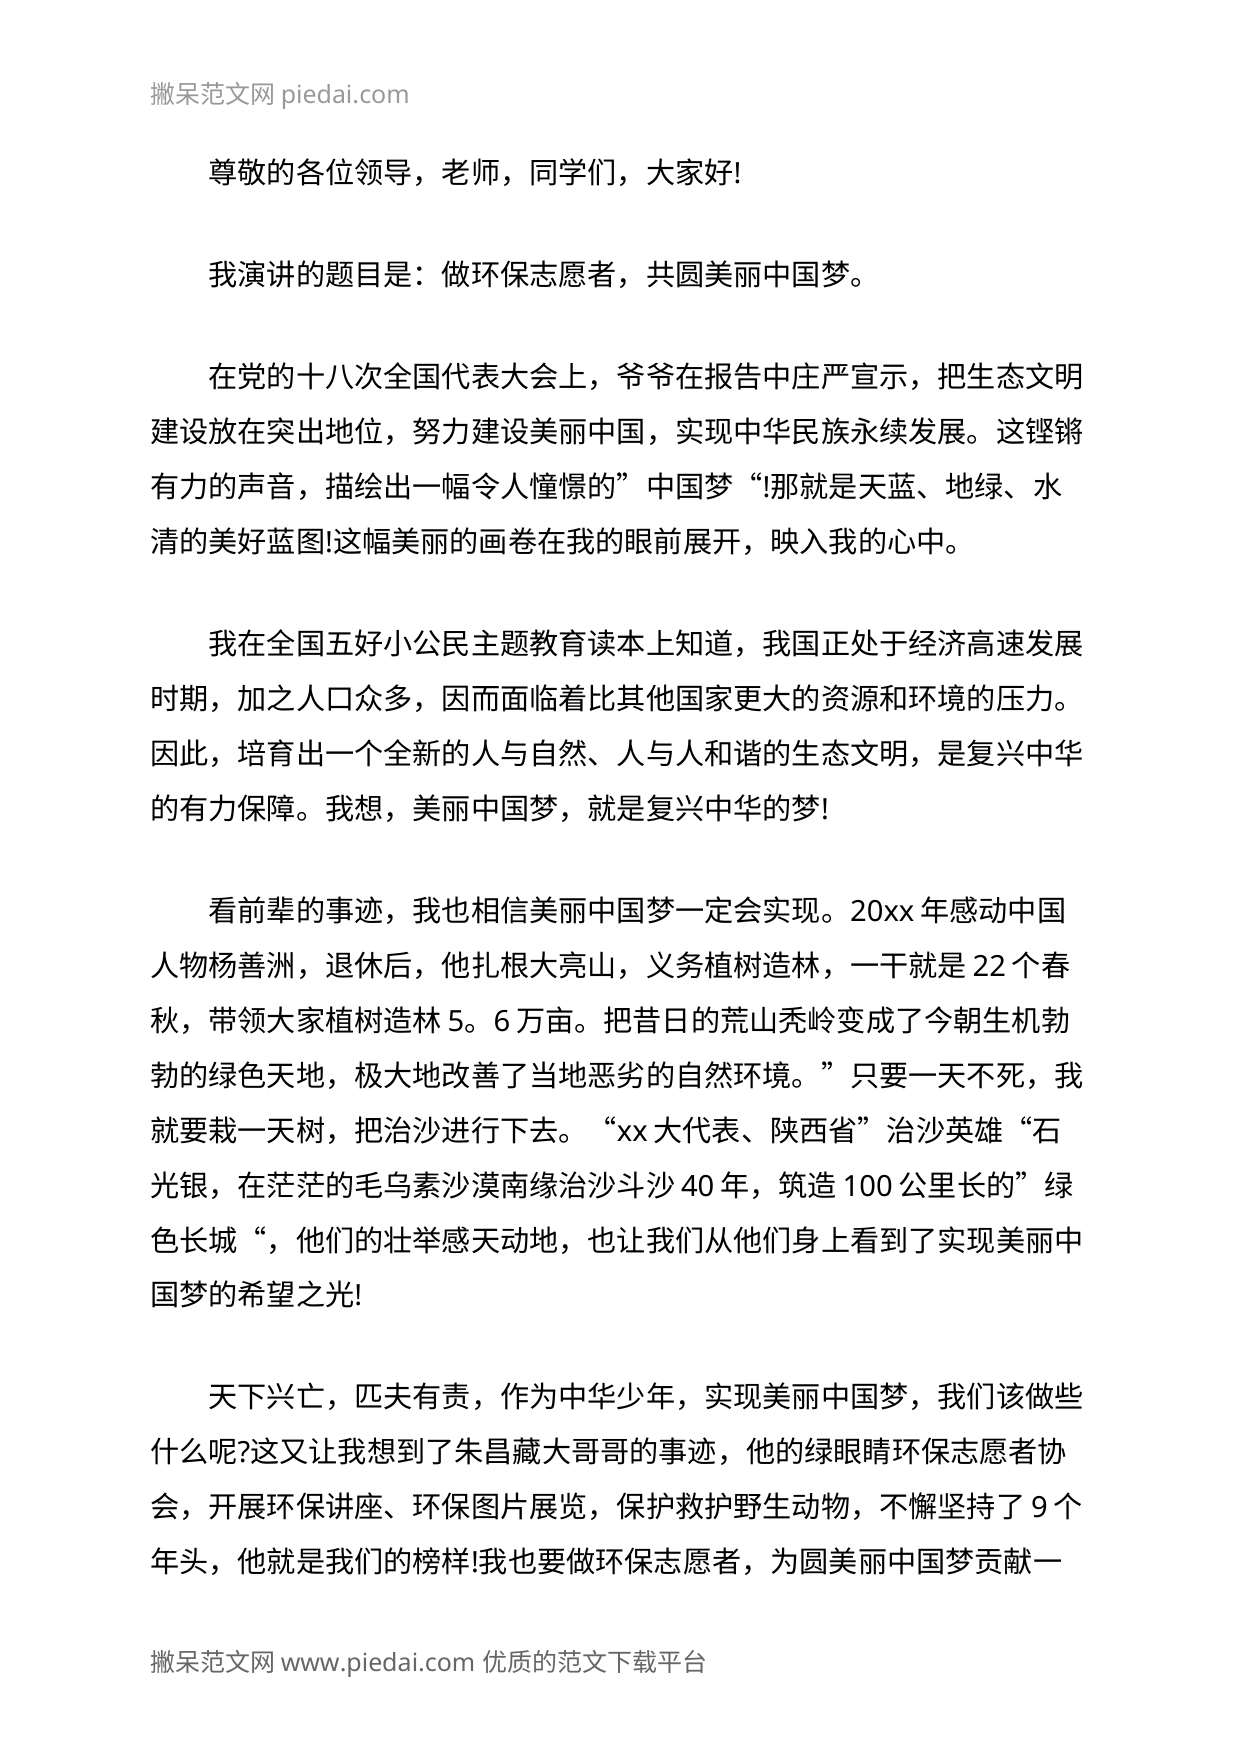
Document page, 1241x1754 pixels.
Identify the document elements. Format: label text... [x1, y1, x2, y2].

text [150, 1374, 1090, 1581]
text 我演讲的题目是：做环保志愿者，共圆美丽中国梦。 [150, 252, 1090, 294]
text 在党的十八次全国代表大会上，爷爷在报告中庄严宣示，把生态文明建设放在突出地位，努力建设美丽中国，实现中华民族永续发展。这铿锵有力的声音，描绘出一幅令人憧憬的”中国梦“!那就是天蓝、地绿、水清的美好蓝图!这幅美丽的画卷在我的眼前展开，映入我的心中。 [150, 354, 1090, 561]
text 看前辈的事迹，我也相信美丽中国梦一定会实现。20xx年感动中国人物杨善洲，退休后，他扎根大亮山，义务植树造林，一干就是22个春秋，带领大家植树造林5。6万亩。把昔日的荒山秃岭变成了今朝生机勃勃的绿色天地，极大地改善了当地恶劣的自然环境。”只要一天不死，我就要栽一天树，把治沙进行下去。“xx大代表、陕西省”治沙英雄“石光银，在茫茫的毛乌素沙漠南缘治沙斗沙40年，筑造100公里长的”绿色长城“，他们的壮举感天动地，也让我们从他们身上看到了实现美丽中国梦的希望之光! [150, 887, 1090, 1314]
text 我在全国五好小公民主题教育读本上知道，我国正处于经济高速发展时期，加之人口众多，因而面临着比其他国家更大的资源和环境的压力。因此，培育出一个全新的人与自然、人与人和谐的生态文明，是复兴中华的有力保障。我想，美丽中国梦，就是复兴中华的梦! [150, 621, 1090, 828]
text 尊敬的各位领导，老师，同学们，大家好! [150, 150, 1090, 192]
